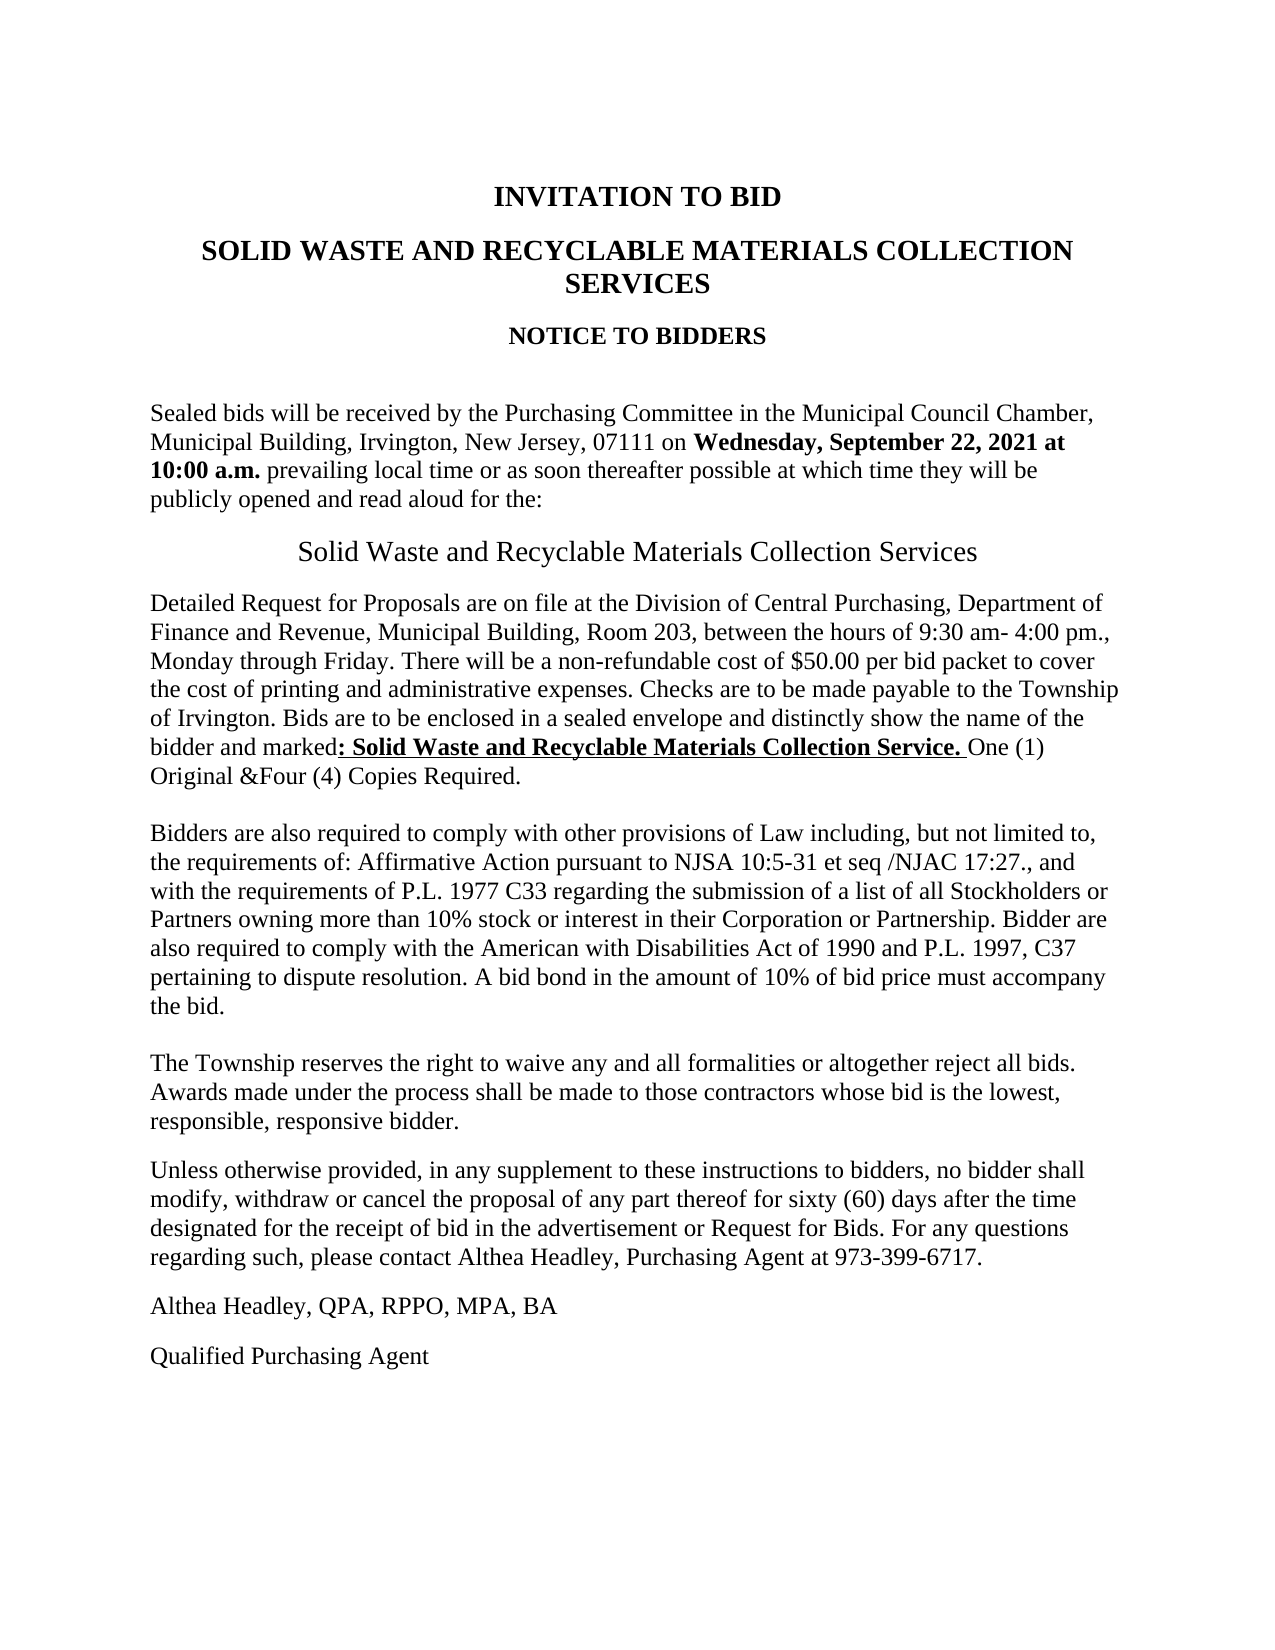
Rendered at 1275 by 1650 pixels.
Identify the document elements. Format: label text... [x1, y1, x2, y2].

text Sealed bids will be received by the Purchasing Committee in the Municipal Council Chamber, Municipal Building, Irvington, New Jersey, 07111 on Wednesday, September 22, 2021 at 10:00 a.m. prevailing local time or as soon thereafter possible at which time they will be publicly opened and read aloud for the: [150, 398, 1125, 513]
text Unless otherwise provided, in any supplement to these instructions to bidders, no bidder shall modify, withdraw or cancel the proposal of any part thereof for sixty (60) days after the time designated for the receipt of bid in the advertisement or Request for Bids. For any questions regarding such, please contact Althea Headley, Purchasing Agent at 973-399-6717. [150, 1155, 1125, 1270]
text Detailed Request for Proposals are on file at the Division of Central Purchasing, Department of Finance and Revenue, Municipal Building, Room 203, between the hours of 9:30 am- 4:00 pm., Monday through Friday. There will be a non-refundable cost of $50.00 per bid packet to cover the cost of printing and administrative expenses. Checks are to be made payable to the Township of Irvington. Bids are to be enclosed in a sealed envelope and distinctly show the name of the bidder and marked: Solid Waste and Recyclable Materials Collection Service. One (1) Original &Four (4) Copies Required. [150, 588, 1125, 789]
text NOTICE TO BIDDERS [150, 321, 1125, 350]
text Solid Waste and Recyclable Materials Collection Services [150, 534, 1125, 567]
text Althea Headley, QPA, RPPO, MPA, BA [150, 1291, 1125, 1320]
text Qualified Purchasing Agent [150, 1341, 1125, 1369]
text INVITATION TO BID [150, 179, 1125, 212]
text Bidders are also required to comply with other provisions of Law including, but not limited to, the requirements of: Affirmative Action pursuant to NJSA 10:5-31 et seq /NJAC 17:27., and with the requirements of P.L. 1977 C33 regarding the submission of a list of all Stockholders or Partners owning more than 10% stock or interest in their Corporation or Partnership. Bidder are also required to comply with the American with Disabilities Act of 1990 and P.L. 1997, C37 pertaining to dispute resolution. A bid bond in the amount of 10% of bid price must accompany the bid. [150, 818, 1125, 1019]
text SOLID WASTE AND RECYCLABLE MATERIALS COLLECTION SERVICES [150, 233, 1125, 300]
text The Township reserves the right to waive any and all formalities or altogether reject all bids. Awards made under the process shall be made to those contractors whose bid is the lowest, responsible, responsive bidder. [150, 1048, 1125, 1134]
